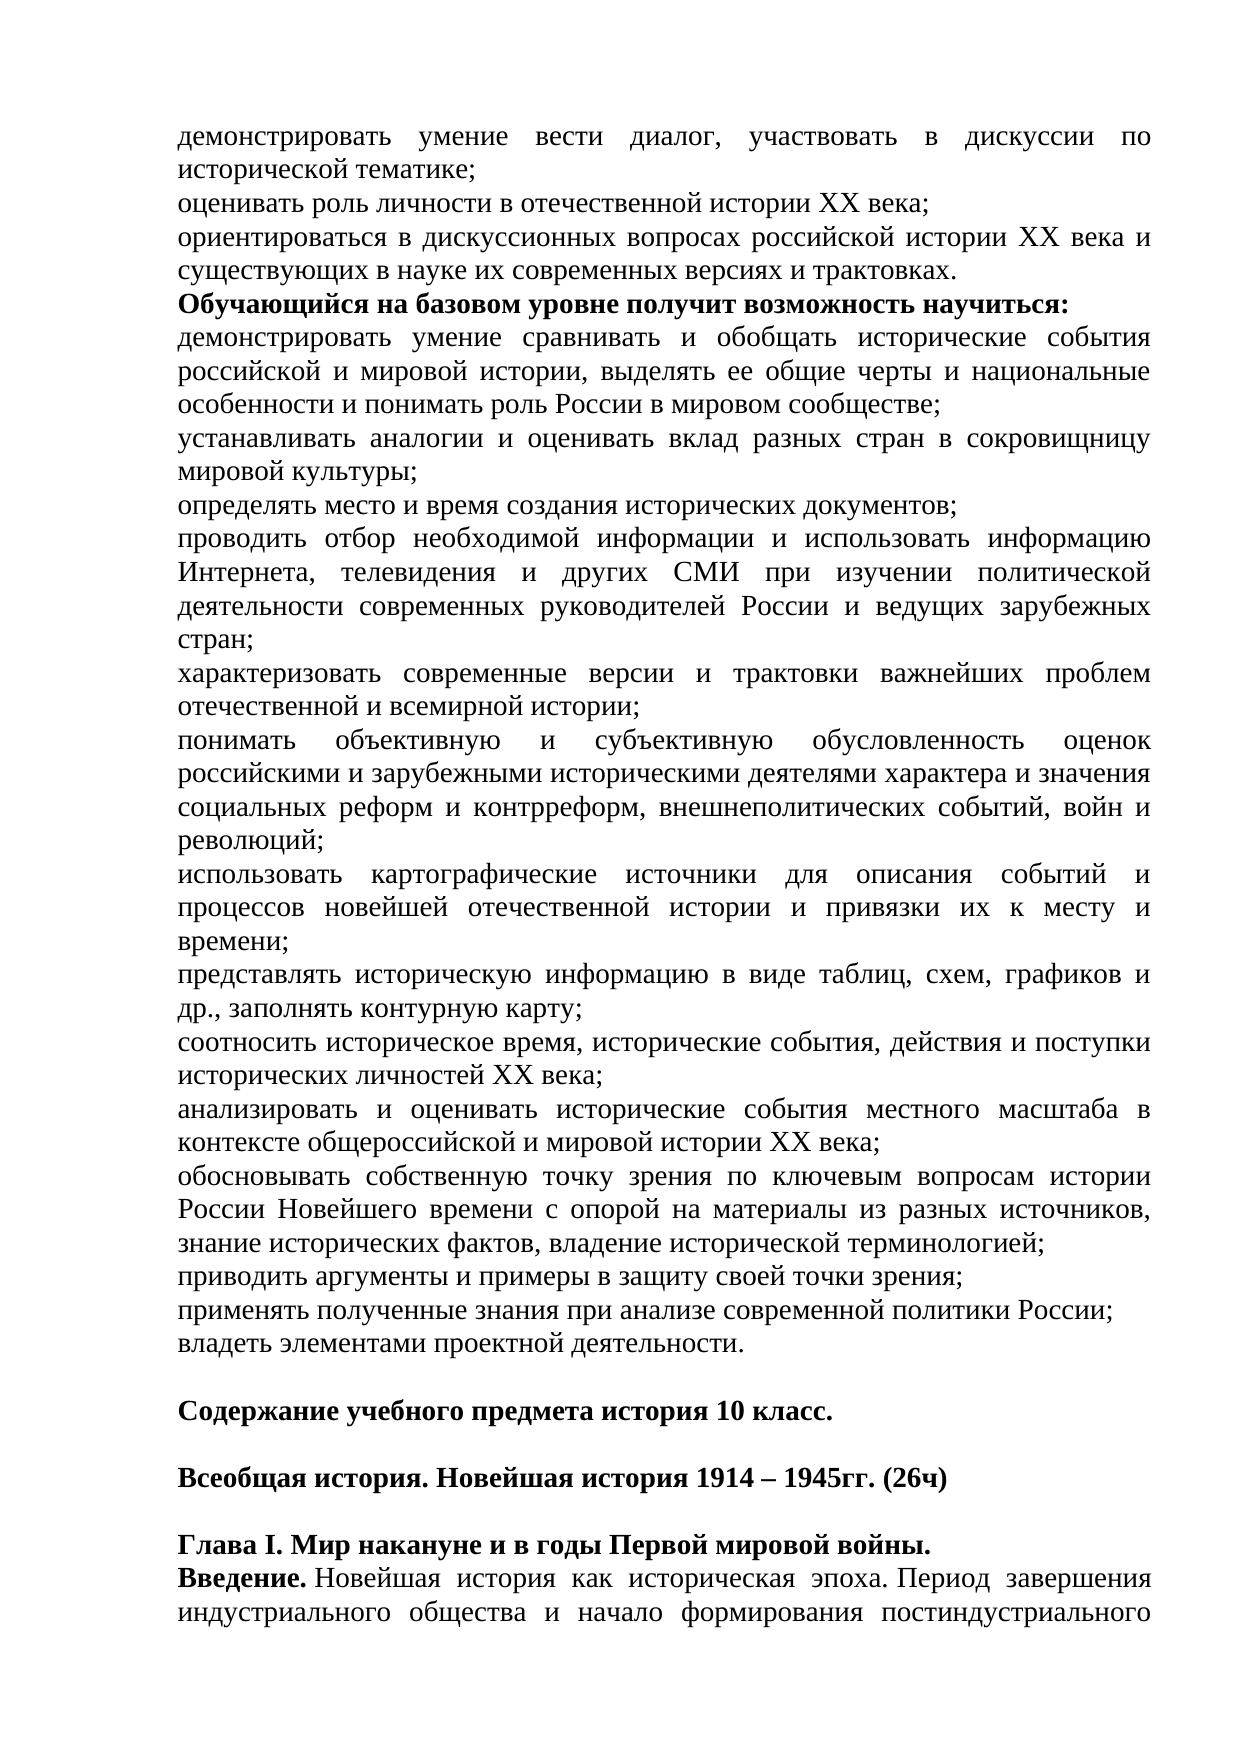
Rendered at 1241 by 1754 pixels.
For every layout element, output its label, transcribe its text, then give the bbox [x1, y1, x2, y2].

text обосновывать собственную точку зрения по ключевым вопросам истории России Новейшего времени с опорой на материалы из разных источников, знание исторических фактов, владение исторической терминологией; [177, 1158, 1152, 1258]
text владеть элементами проектной деятельности. [177, 1326, 1152, 1359]
text использовать картографические источники для описания событий и процессов новейшей отечественной истории и привязки их к месту и времени; [177, 856, 1152, 957]
text ориентироваться в дискуссионных вопросах российской истории ХХ века и существующих в науке их современных версиях и трактовках. [177, 219, 1152, 286]
text характеризовать современные версии и трактовки важнейших проблем отечественной и всемирной истории; [177, 655, 1152, 722]
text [177, 1560, 1152, 1627]
text проводить отбор необходимой информации и использовать информацию Интернета, телевидения и других СМИ при изучении политической деятельности современных руководителей России и ведущих зарубежных стран; [177, 521, 1152, 655]
text понимать объективную и субъективную обусловленность оценок российскими и зарубежными историческими деятелями характера и значения социальных реформ и контрреформ, внешнеполитических событий, войн и революций; [177, 722, 1152, 856]
text анализировать и оценивать исторические события местного масштаба в контексте общероссийской и мировой истории ХХ века; [177, 1091, 1152, 1158]
text Всеобщая история. Новейшая история 1914 – 1945гг. (26ч) [177, 1460, 1152, 1493]
text приводить аргументы и примеры в защиту своей точки зрения; [177, 1258, 1152, 1292]
text соотносить историческое время, исторические события, действия и поступки исторических личностей ХХ века; [177, 1024, 1152, 1091]
text демонстрировать умение вести диалог, участвовать в дискуссии по исторической тематике; [177, 118, 1152, 185]
text устанавливать аналогии и оценивать вклад разных стран в сокровищницу мировой культуры; [177, 420, 1152, 487]
text Глава I. Мир накануне и в годы Первой мировой войны. [177, 1527, 1140, 1560]
text Обучающийся на базовом уровне получит возможность научиться: [177, 286, 1152, 319]
text применять полученные знания при анализе современной политики России; [177, 1292, 1152, 1326]
text представлять историческую информацию в виде таблиц, схем, графиков и др., заполнять контурную карту; [177, 957, 1152, 1024]
text демонстрировать умение сравнивать и обобщать исторические события российской и мировой истории, выделять ее общие черты и национальные особенности и понимать роль России в мировом сообществе; [177, 319, 1152, 420]
text оценивать роль личности в отечественной истории ХХ века; [177, 185, 1152, 219]
text определять место и время создания исторических документов; [177, 487, 1152, 521]
text Содержание учебного предмета история 10 класс. [177, 1393, 1152, 1426]
